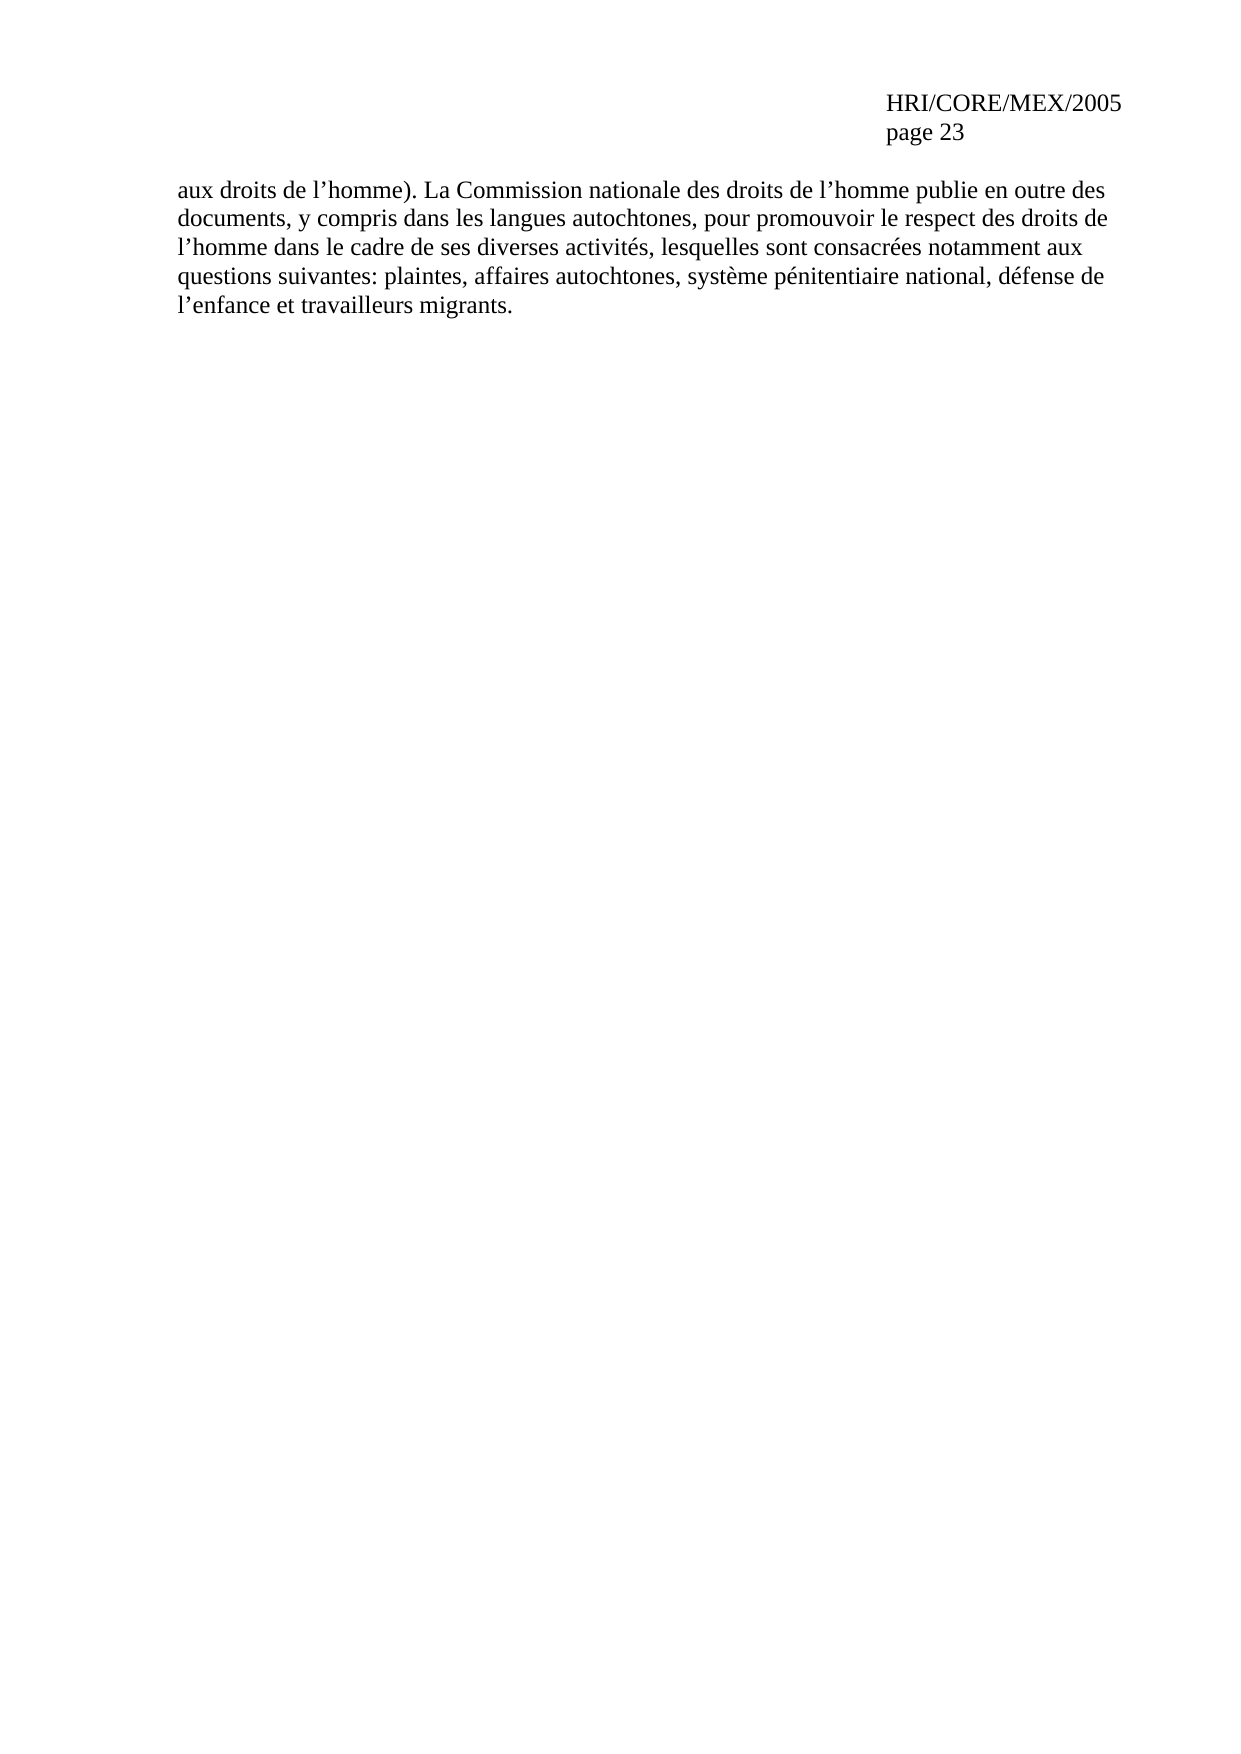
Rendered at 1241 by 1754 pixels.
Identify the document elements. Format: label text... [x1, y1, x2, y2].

text 126. La Commission des droits de l’homme et ses homologues au niveau des États fédérés s’emploient à faire connaître au public les questions liées à la teneur, à la promotion et à la protection des droits de l’homme, par l’intermédiaire des médias mais aussi en organisant des cours de formation, des cycles de films et des expositions d’arts plastiques, en produisant des vidéocassettes de formation, et en réalisant des émissions de radio et de télévision auxquelles participent aussi bien les membres de la Commission que ceux de son conseil (qui donnent par ailleurs des conférences et participent à des tables rondes et à d’autres manifestations consacrées aux droits de l’homme). La Commission nationale des droits de l’homme publie en outre des documents, y compris dans les langues autochtones, pour promouvoir le respect des droits de l’homme dans le cadre de ses diverses activités, lesquelles sont consacrées notamment aux questions suivantes: plaintes, affaires autochtones, système pénitentiaire national, défense de l’enfance et travailleurs migrants. [177, 175, 1152, 318]
